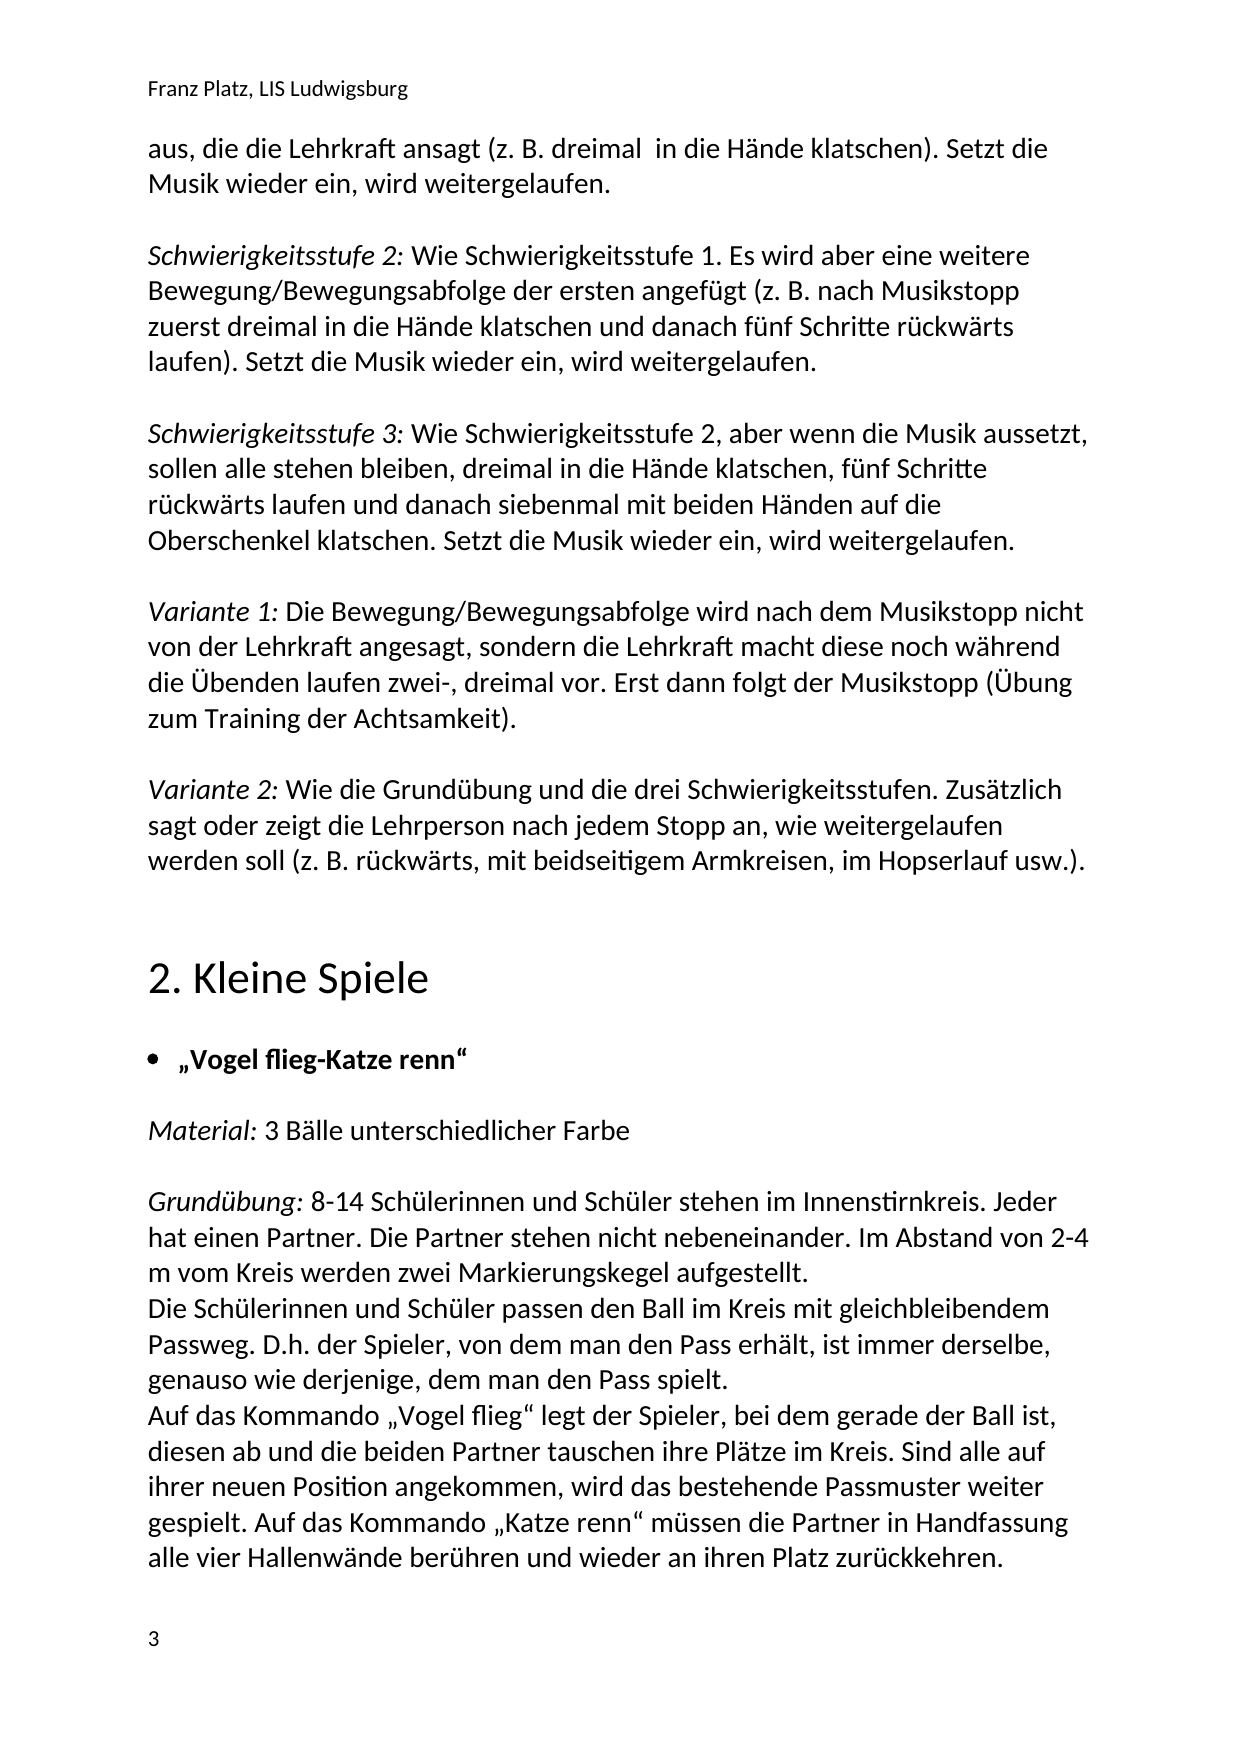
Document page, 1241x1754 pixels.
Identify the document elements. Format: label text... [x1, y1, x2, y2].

text 2. Kleine Spiele [148, 949, 1092, 1005]
text Die Schülerinnen und Schüler passen den Ball im Kreis mit gleichbleibendem Passweg. D.h. der Spieler, von dem man den Pass erhält, ist immer derselbe, genauso wie derjenige, dem man den Pass spielt. [148, 1290, 1092, 1397]
text Schwierigkeitsstufe 2: Wie Schwierigkeitsstufe 1. Es wird aber eine weitere Bewegung/Bewegungsabfolge der ersten angefügt (z. B. nach Musikstopp zuerst dreimal in die Hände klatschen und danach fünf Schritte rückwärts laufen). Setzt die Musik wieder ein, wird weitergelaufen. [148, 237, 1092, 379]
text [148, 130, 1092, 201]
text Variante 1: Die Bewegung/Bewegungsabfolge wird nach dem Musikstopp nicht von der Lehrkraft angesagt, sondern die Lehrkraft macht diese noch während die Übenden laufen zwei-, dreimal vor. Erst dann folgt der Musikstopp (Übung zum Training der Achtsamkeit). [148, 593, 1092, 735]
text Material: 3 Bälle unterschiedlicher Farbe [148, 1112, 1092, 1148]
list „Vogel flieg-Katze renn“ [148, 1041, 1092, 1076]
text Auf das Kommando „Vogel flieg“ legt der Spieler, bei dem gerade der Ball ist, diesen ab und die beiden Partner tauschen ihre Plätze im Kreis. Sind alle auf ihrer neuen Position angekommen, wird das bestehende Passmuster weiter gespielt. Auf das Kommando „Katze renn“ müssen die Partner in Handfassung alle vier Hallenwände berühren und wieder an ihren Platz zurückkehren. [148, 1397, 1092, 1575]
text Variante 2: Wie die Grundübung und die drei Schwierigkeitsstufen. Zusätzlich sagt oder zeigt die Lehrperson nach jedem Stopp an, wie weitergelaufen werden soll (z. B. rückwärts, mit beidseitigem Armkreisen, im Hopserlauf usw.). [148, 771, 1092, 878]
text Grundübung: 8-14 Schülerinnen und Schüler stehen im Innenstirnkreis. Jeder hat einen Partner. Die Partner stehen nicht nebeneinander. Im Abstand von 2-4 m vom Kreis werden zwei Markierungskegel aufgestellt. [148, 1183, 1092, 1290]
text Schwierigkeitsstufe 3: Wie Schwierigkeitsstufe 2, aber wenn die Musik aussetzt, sollen alle stehen bleiben, dreimal in die Hände klatschen, fünf Schritte rückwärts laufen und danach siebenmal mit beiden Händen auf die Oberschenkel klatschen. Setzt die Musik wieder ein, wird weitergelaufen. [148, 415, 1092, 557]
